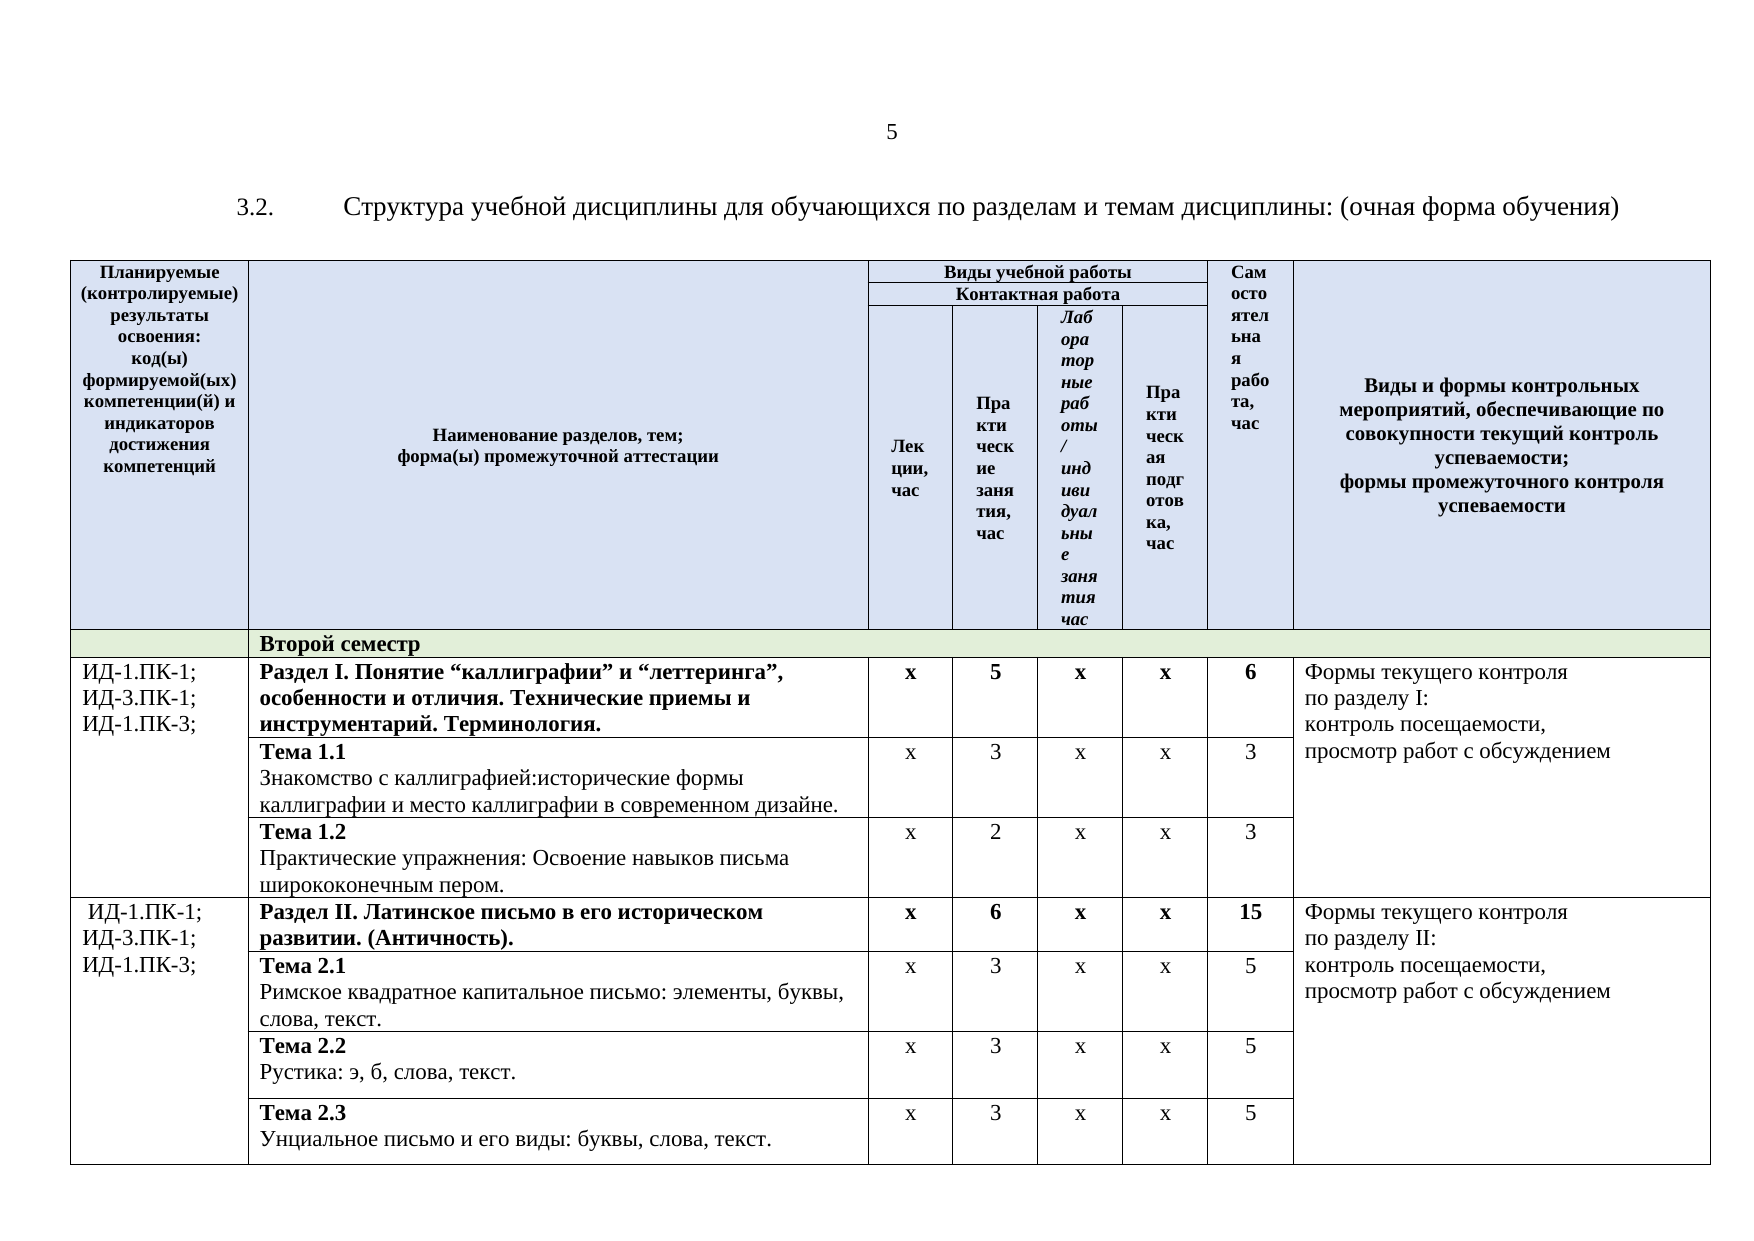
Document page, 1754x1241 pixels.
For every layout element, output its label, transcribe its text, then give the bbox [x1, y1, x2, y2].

table_cell ИД-1.ПК-1; ИД-3.ПК-1; ИД-1.ПК-3; [71, 898, 248, 1164]
table_cell Тема 2.1 Римское квадратное капитальное письмо: элементы, буквы, слова, текст. [249, 952, 868, 1031]
table_cell х [869, 898, 952, 951]
table_cell х [1123, 818, 1207, 897]
table_cell [71, 630, 248, 657]
table_cell ИД-1.ПК-1; ИД-3.ПК-1; ИД-1.ПК-3; [71, 658, 248, 897]
table_cell х [1123, 952, 1207, 1031]
table_cell 3 [1208, 818, 1293, 897]
table_header Виды и формы контрольных мероприятий, обеспечивающие по совокупности текущий контроль успеваемости; формы промежуточного контроля успеваемости [1294, 261, 1710, 629]
table_cell Тема 1.1 Знакомство с каллиграфией:исторические формы каллиграфии и место каллиграфии в современном дизайне. [249, 738, 868, 817]
table_cell Контактная работа [869, 283, 1207, 305]
table_cell 5 [1208, 1032, 1293, 1097]
table_cell 3 [953, 952, 1037, 1031]
table_cell х [869, 1032, 952, 1097]
table_cell Раздел II. Латинское письмо в его историческом развитии. (Античность). [249, 898, 868, 951]
table_cell х [869, 818, 952, 897]
table_cell х [1038, 1032, 1122, 1097]
table_cell Лабораторные работы/ индивидуальные занятия час [1038, 306, 1122, 629]
table_cell Лекции, час [869, 306, 952, 629]
table_cell Второй семестр [249, 630, 1710, 657]
table_header Наименование разделов, тем; форма(ы) промежуточной аттестации [249, 261, 868, 629]
subtitle Структура учебной дисциплины для обучающихся по разделам и темам дисциплины: (очная форма обучения) [236, 190, 1665, 221]
table_cell 5 [1208, 1099, 1293, 1164]
table_cell 3 [953, 1032, 1037, 1097]
table_cell 5 [953, 658, 1037, 737]
table_header Самостоятельная работа, час [1208, 261, 1293, 629]
table_cell 5 [1208, 952, 1293, 1031]
table_cell х [869, 738, 952, 817]
table_header Виды учебной работы [869, 261, 1207, 282]
table_cell 6 [1208, 658, 1293, 737]
table_header Планируемые (контролируемые) результаты освоения: код(ы) формируемой(ых) компетенции(й) и индикаторов достижения компетенций [71, 261, 248, 629]
table_cell Тема 2.2 Рустика: э, б, слова, текст. [249, 1032, 868, 1097]
table_cell 6 [953, 898, 1037, 951]
table_cell х [869, 1099, 952, 1164]
table_cell х [1123, 1099, 1207, 1164]
table_cell 15 [1208, 898, 1293, 951]
table_cell х [1038, 658, 1122, 737]
table_cell Формы текущего контроля по разделу II: контроль посещаемости, просмотр работ с обсуждением [1294, 898, 1710, 1164]
table_cell 2 [953, 818, 1037, 897]
table_cell Тема 2.3 Унциальное письмо и его виды: буквы, слова, текст. [249, 1099, 868, 1164]
table_cell х [1038, 818, 1122, 897]
table_cell х [1123, 658, 1207, 737]
table_cell х [1123, 898, 1207, 951]
table_cell х [1123, 1032, 1207, 1097]
table_cell х [869, 658, 952, 737]
table_cell 3 [1208, 738, 1293, 817]
table_cell 3 [953, 1099, 1037, 1164]
table_cell х [1038, 1099, 1122, 1164]
table_cell Тема 1.2 Практические упражнения: Освоение навыков письма ширококонечным пером. [249, 818, 868, 897]
table_cell х [1123, 738, 1207, 817]
table_cell 3 [953, 738, 1037, 817]
table_cell х [869, 952, 952, 1031]
table_cell Практическая подготовка, час [1123, 306, 1207, 629]
table_cell х [1038, 738, 1122, 817]
table_cell х [1038, 952, 1122, 1031]
table_cell Практические занятия, час [953, 306, 1037, 629]
table_cell х [1038, 898, 1122, 951]
table_cell Формы текущего контроля по разделу I: контроль посещаемости, просмотр работ с обсуждением [1294, 658, 1710, 897]
table_cell Раздел I. Понятие “каллиграфии” и “леттеринга”, особенности и отличия. Технические приемы и инструментарий. Терминология. [249, 658, 868, 737]
